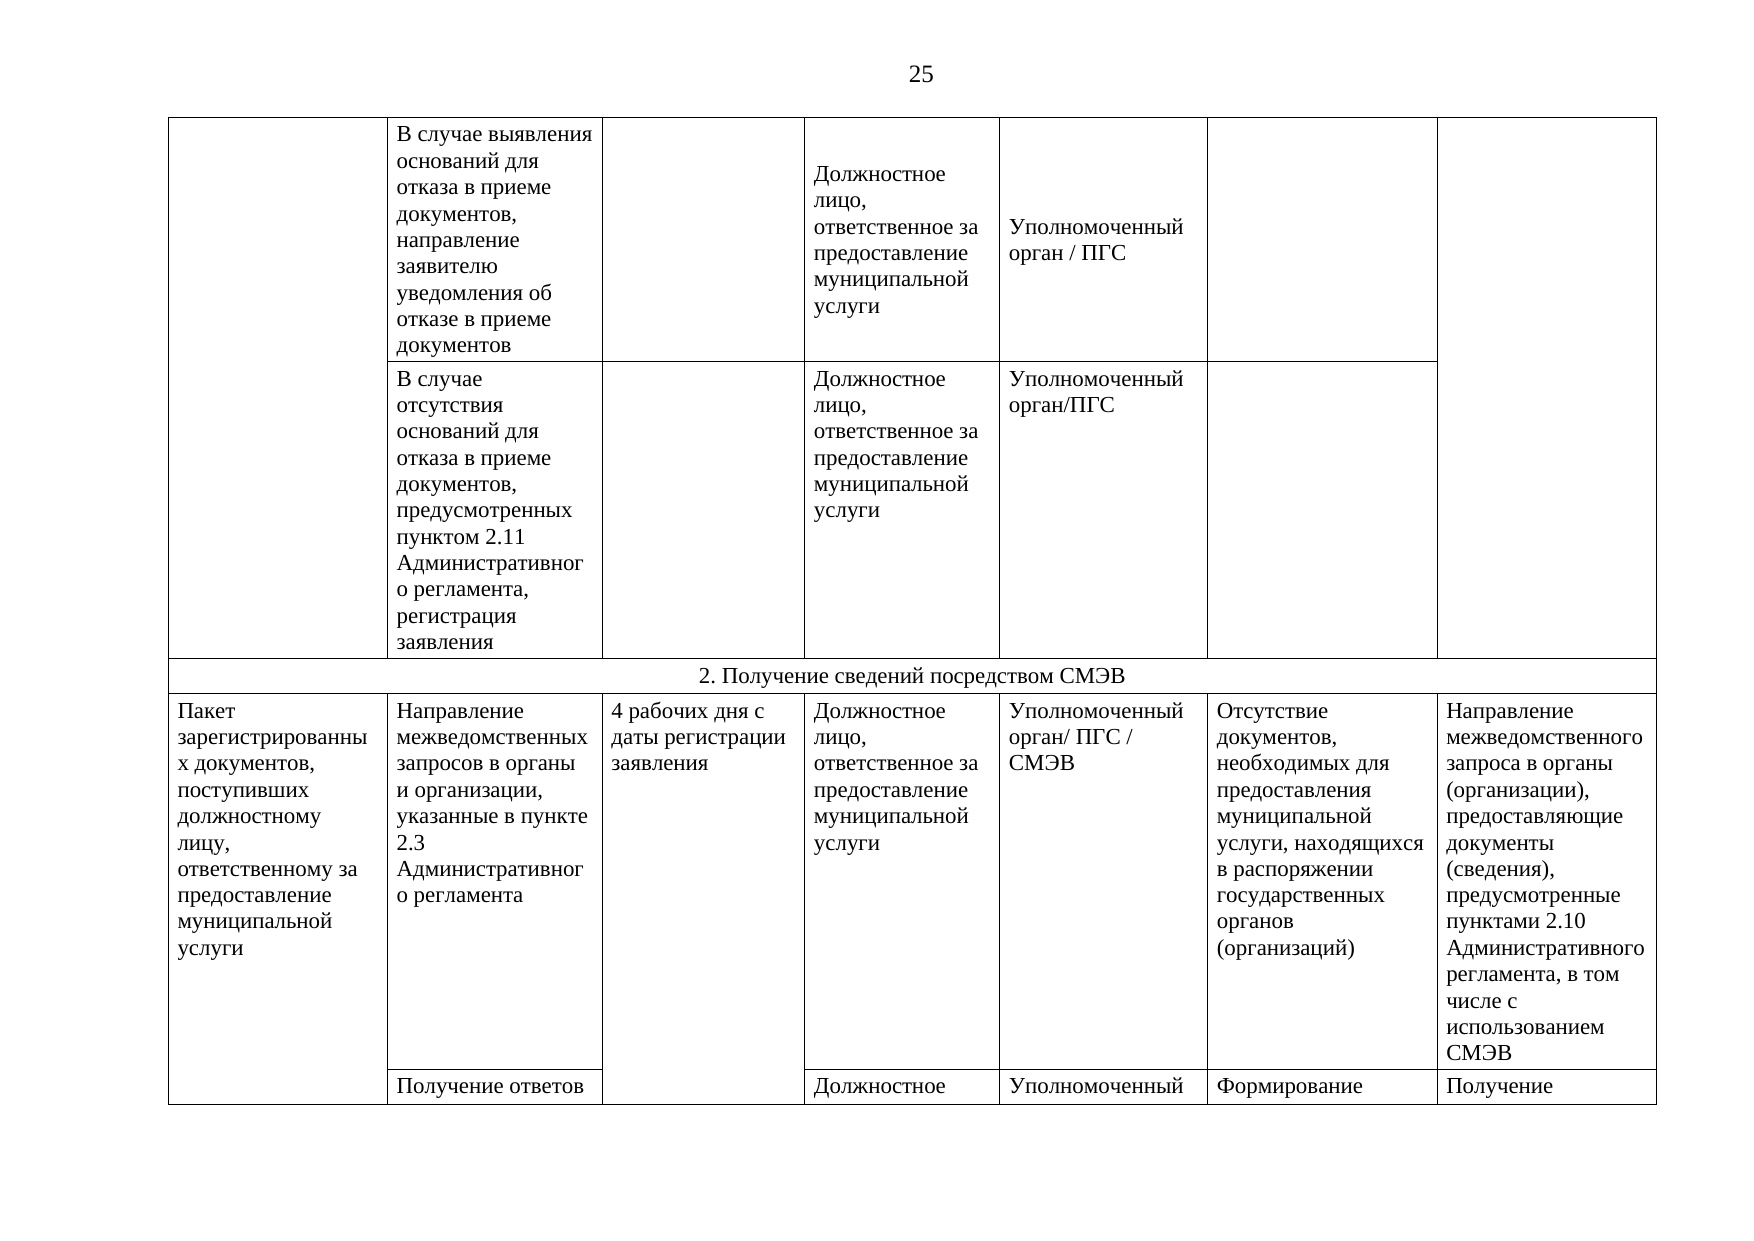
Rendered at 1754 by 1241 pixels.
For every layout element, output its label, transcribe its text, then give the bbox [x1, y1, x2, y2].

table_cell 2. Получение сведений посредством СМЭВ [169, 659, 1656, 693]
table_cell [805, 1070, 999, 1104]
table_cell Пакет зарегистрированных документов, поступивших должностному лицу, ответственному за предоставление муниципальной услуги [169, 694, 387, 1104]
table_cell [388, 118, 602, 361]
table_cell Уполномоченный орган/ ПГС / СМЭВ [1000, 694, 1207, 1069]
table_cell [603, 362, 804, 657]
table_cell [1000, 118, 1207, 361]
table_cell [1000, 1070, 1207, 1104]
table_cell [805, 118, 999, 361]
table_cell [169, 118, 387, 657]
table_cell Отсутствие документов, необходимых для предоставления муниципальной услуги, находящихся в распоряжении государственных органов (организаций) [1208, 694, 1437, 1069]
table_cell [388, 1070, 602, 1104]
table_cell Должностное лицо, ответственное за предоставление муниципальной услуги [805, 362, 999, 657]
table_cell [1438, 1070, 1656, 1104]
table_cell 4 рабочих дня с даты регистрации заявления [603, 694, 804, 1104]
table_cell В случае отсутствия оснований для отказа в приеме документов, предусмотренных пунктом 2.11 Административного регламента, регистрация заявления [388, 362, 602, 657]
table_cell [1208, 1070, 1437, 1104]
table_cell Направление межведомственного запроса в органы (организации), предоставляющие документы (сведения), предусмотренные пунктами 2.10 Административного регламента, в том числе с использованием СМЭВ [1438, 694, 1656, 1069]
table_cell [1208, 362, 1437, 657]
table_cell Направление межведомственных запросов в органы и организации, указанные в пункте 2.3 Административного регламента [388, 694, 602, 1069]
table_cell Должностное лицо, ответственное за предоставление муниципальной услуги [805, 694, 999, 1069]
table_cell Уполномоченный орган/ПГС [1000, 362, 1207, 657]
table_cell [1208, 118, 1437, 361]
